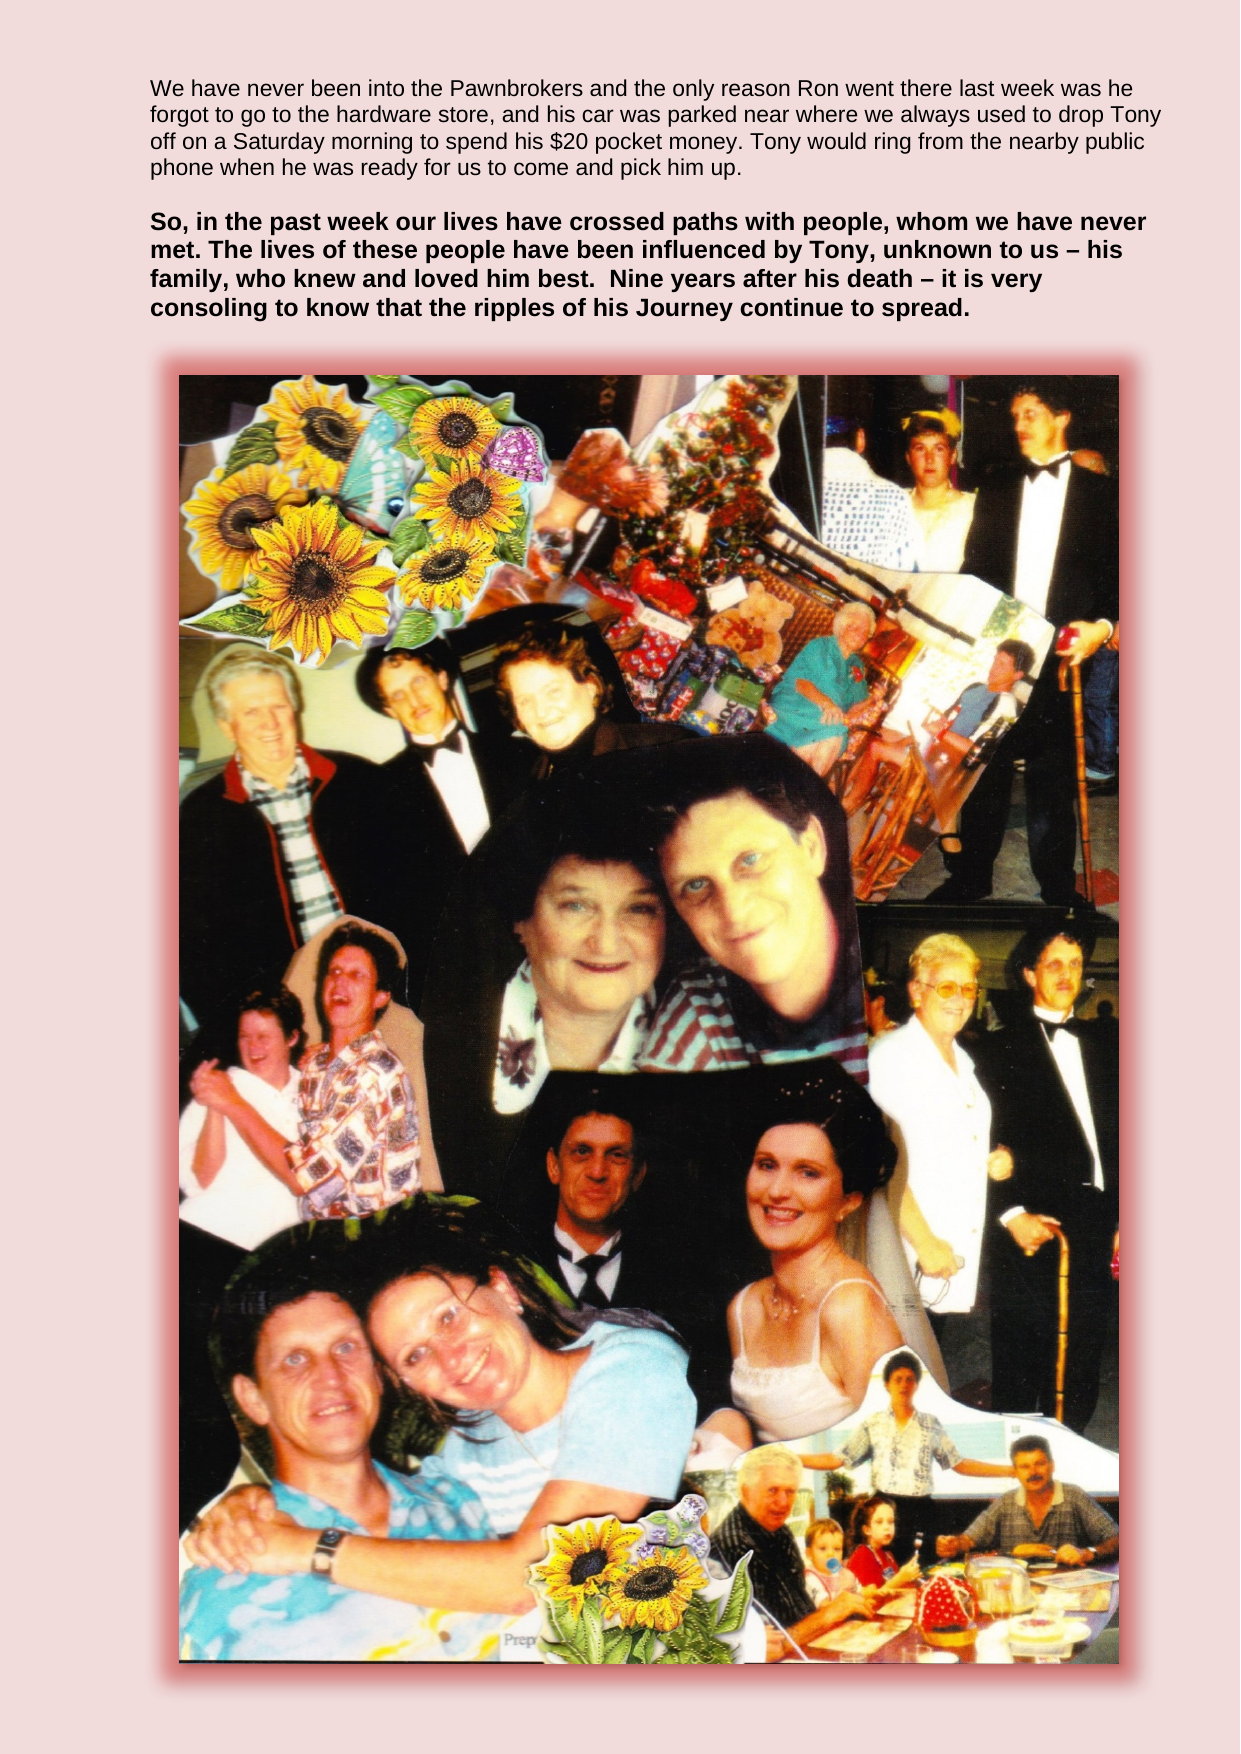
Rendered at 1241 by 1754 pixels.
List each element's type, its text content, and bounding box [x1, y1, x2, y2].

text We have never been into the Pawnbrokers and the only reason Ron went there last week was he forgot to go to the hardware store, and his car was parked near where we always used to drop Tony off on a Saturday morning to spend his $20 pocket money. Tony would ring from the nearby public phone when he was ready for us to come and pick him up. [150, 75, 1165, 180]
text So, in the past week our lives have crossed paths with people, whom we have never met. The lives of these people have been influenced by Tony, unknown to us – his family, who knew and loved him best. Nine years after his death – it is very consoling to know that the ripples of his Journey continue to spread. [150, 207, 1165, 322]
picture [179, 375, 1119, 1664]
